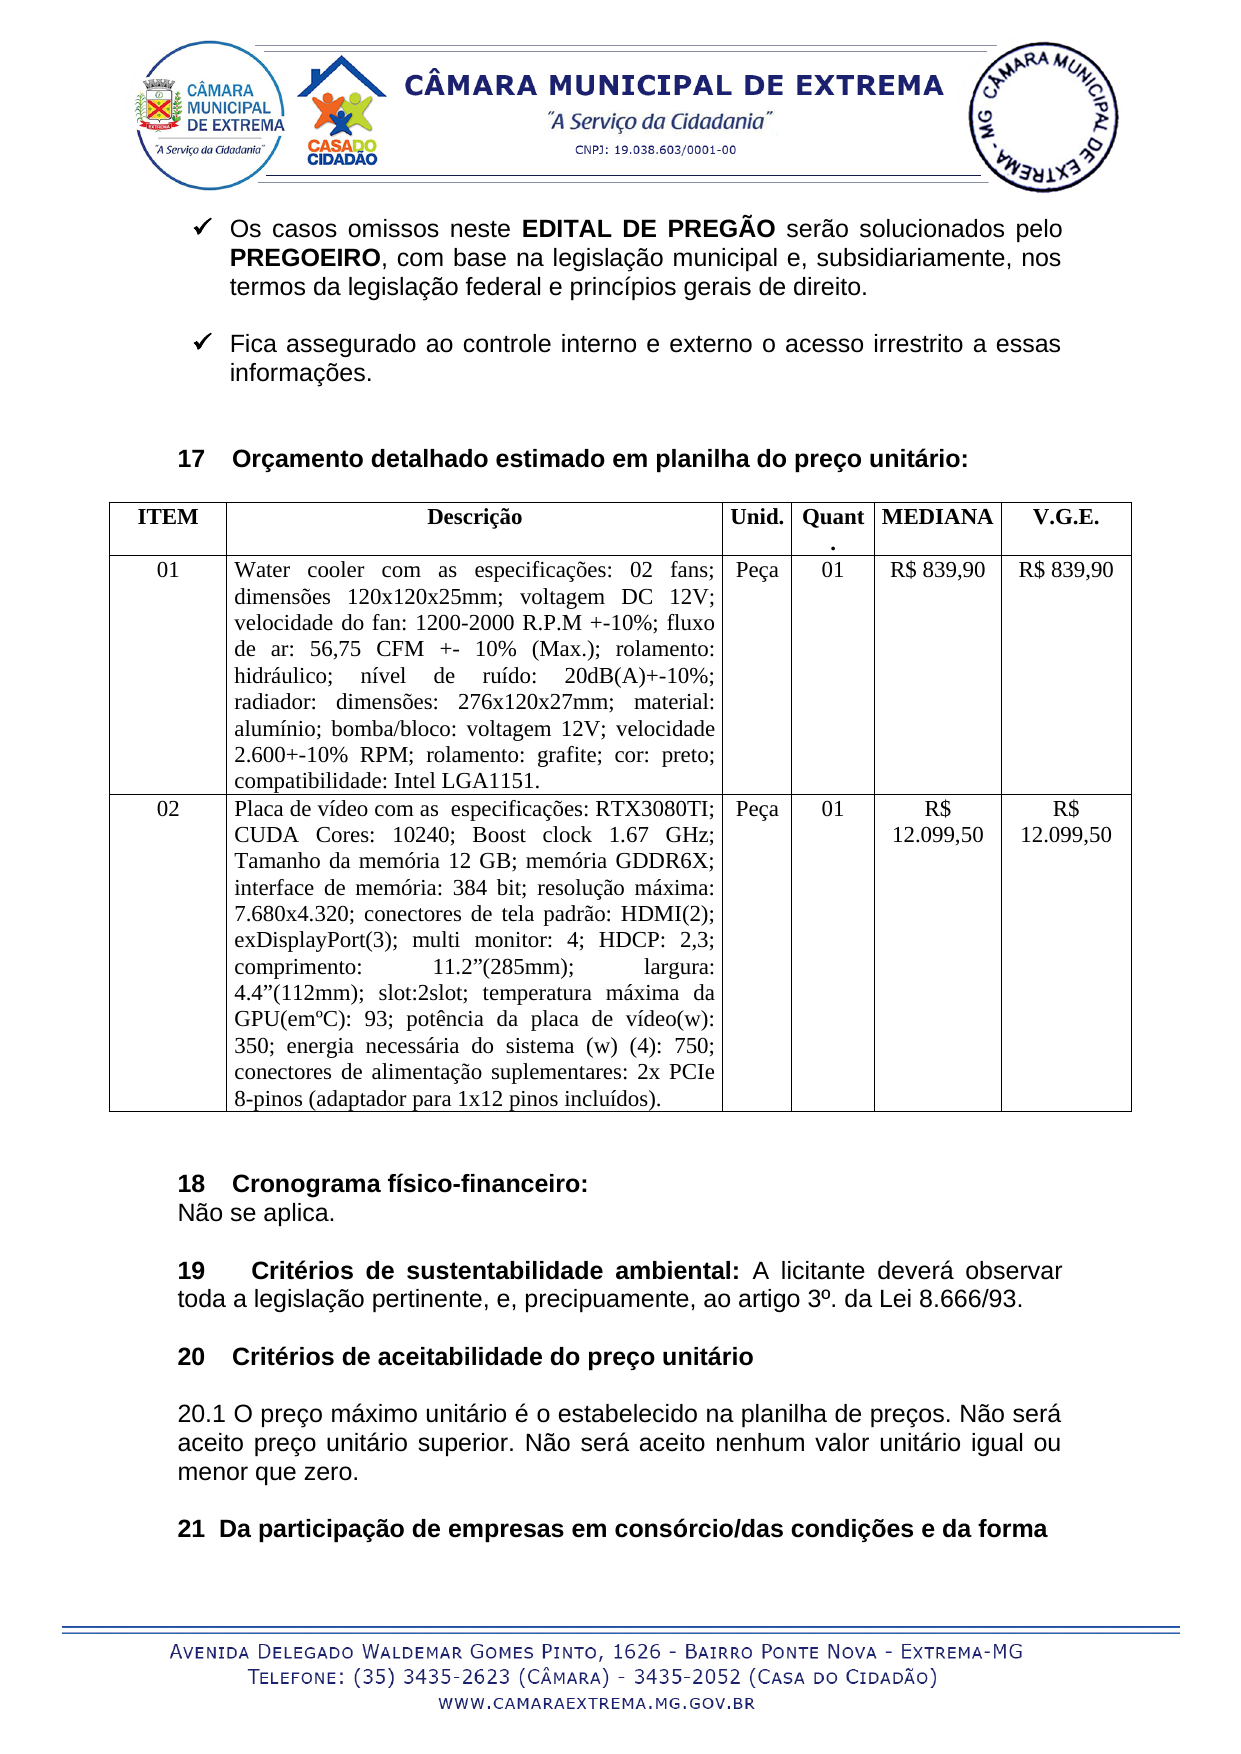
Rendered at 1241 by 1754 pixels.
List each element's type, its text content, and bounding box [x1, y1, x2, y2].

table_cell Placa de vídeo com as especificações: RTX3080TI; CUDA Cores: 10240; Boost clock 1.67 GHz; Tamanho da memória 12 GB; memória GDDR6X; interface de memória: 384 bit; resolução máxima: 7.680x4.320; conectores de tela padrão: HDMI(2); exDisplayPort(3); multi monitor: 4; HDCP: 2,3; comprimento: 11.2”(285mm); largura: 4.4”(112mm); slot:2slot; temperatura máxima da GPU(emºC): 93; potência da placa de vídeo(w): 350; energia necessária do sistema (w) (4): 750; conectores de alimentação suplementares: 2x PCIe 8-pinos (adaptador para 1x12 pinos incluídos). [227, 795, 722, 1111]
text 21 Da participação de empresas em consórcio/das condições e da forma [177, 1514, 1063, 1543]
table_header Unid. [723, 503, 791, 555]
list Fica assegurado ao controle interno e externo o acesso irrestrito a essas informações. [192, 329, 1063, 387]
table_header ITEM [110, 503, 226, 555]
table_header Quant. [792, 503, 874, 555]
list Critérios de sustentabilidade ambiental: A licitante deverá observar toda a legislação pertinente, e, precipuamente, ao artigo 3º. da Lei 8.666/93. [177, 1256, 1063, 1313]
table_cell R$ 12.099,50 [875, 795, 1001, 1111]
picture [46, 1615, 1194, 1724]
table_header V.G.E. [1002, 503, 1131, 555]
list Orçamento detalhado estimado em planilha do preço unitário: [177, 444, 1063, 473]
table_cell R$ 839,90 [875, 556, 1001, 794]
text 20.1 O preço máximo unitário é o estabelecido na planilha de preços. Não será aceito preço unitário superior. Não será aceito nenhum valor unitário igual ou menor que zero. [177, 1399, 1063, 1486]
list Os casos omissos neste EDITAL DE PREGÃO serão solucionados pelo PREGOEIRO, com base na legislação municipal e, subsidiariamente, nos termos da legislação federal e princípios gerais de direito. [192, 214, 1063, 300]
table_cell 01 [110, 556, 226, 794]
picture [124, 30, 1123, 221]
table_cell R$ 839,90 [1002, 556, 1131, 794]
table_cell Peça [723, 556, 791, 794]
table_cell R$ 12.099,50 [1002, 795, 1131, 1111]
table_cell Water cooler com as especificações: 02 fans; dimensões 120x120x25mm; voltagem DC 12V; velocidade do fan: 1200-2000 R.P.M +-10%; fluxo de ar: 56,75 CFM +- 10% (Max.); rolamento: hidráulico; nível de ruído: 20dB(A)+-10%; radiador: dimensões: 276x120x27mm; material: alumínio; bomba/bloco: voltagem 12V; velocidade 2.600+-10% RPM; rolamento: grafite; cor: preto; compatibilidade: Intel LGA1151. [227, 556, 722, 794]
table_cell 01 [792, 795, 874, 1111]
text Não se aplica. [177, 1198, 1063, 1227]
table_header MEDIANA [875, 503, 1001, 555]
list Critérios de aceitabilidade do preço unitário [177, 1342, 1063, 1371]
table_cell 01 [792, 556, 874, 794]
table_header Descrição [227, 503, 722, 555]
table_cell Peça [723, 795, 791, 1111]
table_cell 02 [110, 795, 226, 1111]
list Cronograma físico-financeiro: [177, 1169, 1063, 1198]
